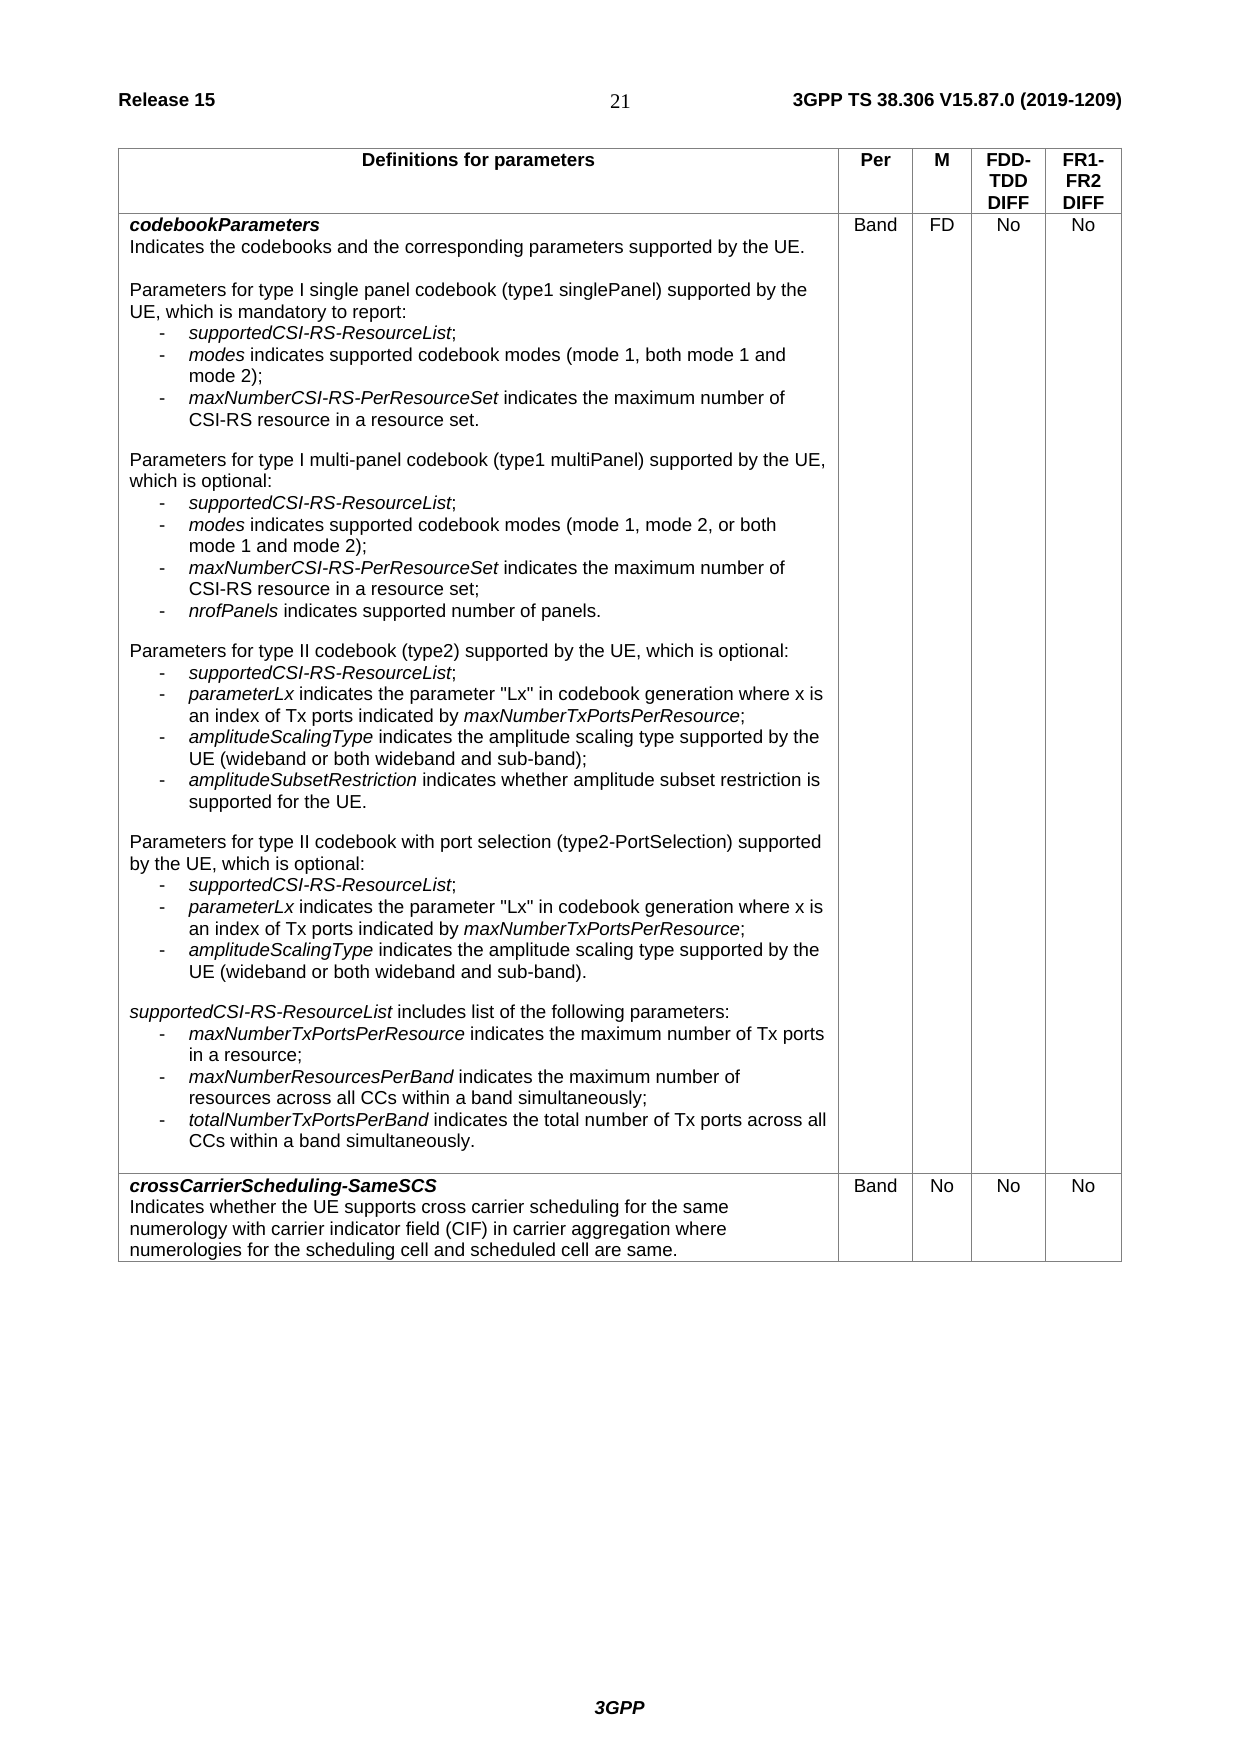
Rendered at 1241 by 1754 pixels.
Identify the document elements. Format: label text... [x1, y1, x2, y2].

table_cell No [972, 214, 1045, 1173]
table_cell FD [913, 214, 971, 1173]
table_cell No [972, 1174, 1045, 1261]
table_cell codebookParameters Indicates the codebooks and the corresponding parameters supported by the UE. Parameters for type I single panel codebook (type1 singlePanel) supported by the UE, which is mandatory to report: - supportedCSI-RS-ResourceList; - modes indicates supported codebook modes (mode 1, both mode 1 and mode 2); - maxNumberCSI-RS-PerResourceSet indicates the maximum number of CSI-RS resource in a resource set. Parameters for type I multi-panel codebook (type1 multiPanel) supported by the UE, which is optional: - supportedCSI-RS-ResourceList; - modes indicates supported codebook modes (mode 1, mode 2, or both mode 1 and mode 2); - maxNumberCSI-RS-PerResourceSet indicates the maximum number of CSI-RS resource in a resource set; - nrofPanels indicates supported number of panels. Parameters for type II codebook (type2) supported by the UE, which is optional: - supportedCSI-RS-ResourceList; - parameterLx indicates the parameter "Lx" in codebook generation where x is an index of Tx ports indicated by maxNumberTxPortsPerResource; - amplitudeScalingType indicates the amplitude scaling type supported by the UE (wideband or both wideband and sub-band); - amplitudeSubsetRestriction indicates whether amplitude subset restriction is supported for the UE. Parameters for type II codebook with port selection (type2-PortSelection) supported by the UE, which is optional: - supportedCSI-RS-ResourceList; - parameterLx indicates the parameter "Lx" in codebook generation where x is an index of Tx ports indicated by maxNumberTxPortsPerResource; - amplitudeScalingType indicates the amplitude scaling type supported by the UE (wideband or both wideband and sub-band). supportedCSI-RS-ResourceList includes list of the following parameters: - maxNumberTxPortsPerResource indicates the maximum number of Tx ports in a resource; - maxNumberResourcesPerBand indicates the maximum number of resources across all CCs within a band simultaneously; - totalNumberTxPortsPerBand indicates the total number of Tx ports across all CCs within a band simultaneously. [119, 214, 838, 1173]
table_cell No [1046, 1174, 1121, 1261]
table_header M [913, 149, 971, 213]
table_cell Band [839, 214, 912, 1173]
table_cell No [1046, 214, 1121, 1173]
table_cell Band [839, 1174, 912, 1261]
table_header Per [839, 149, 912, 213]
table_header FR1-FR2 DIFF [1046, 149, 1121, 213]
table_cell crossCarrierScheduling-SameSCS Indicates whether the UE supports cross carrier scheduling for the same numerology with carrier indicator field (CIF) in carrier aggregation where numerologies for the scheduling cell and scheduled cell are same. [119, 1174, 838, 1261]
table_cell No [913, 1174, 971, 1261]
table_header Definitions for parameters [119, 149, 838, 213]
table_header FDD-TDD DIFF [972, 149, 1045, 213]
